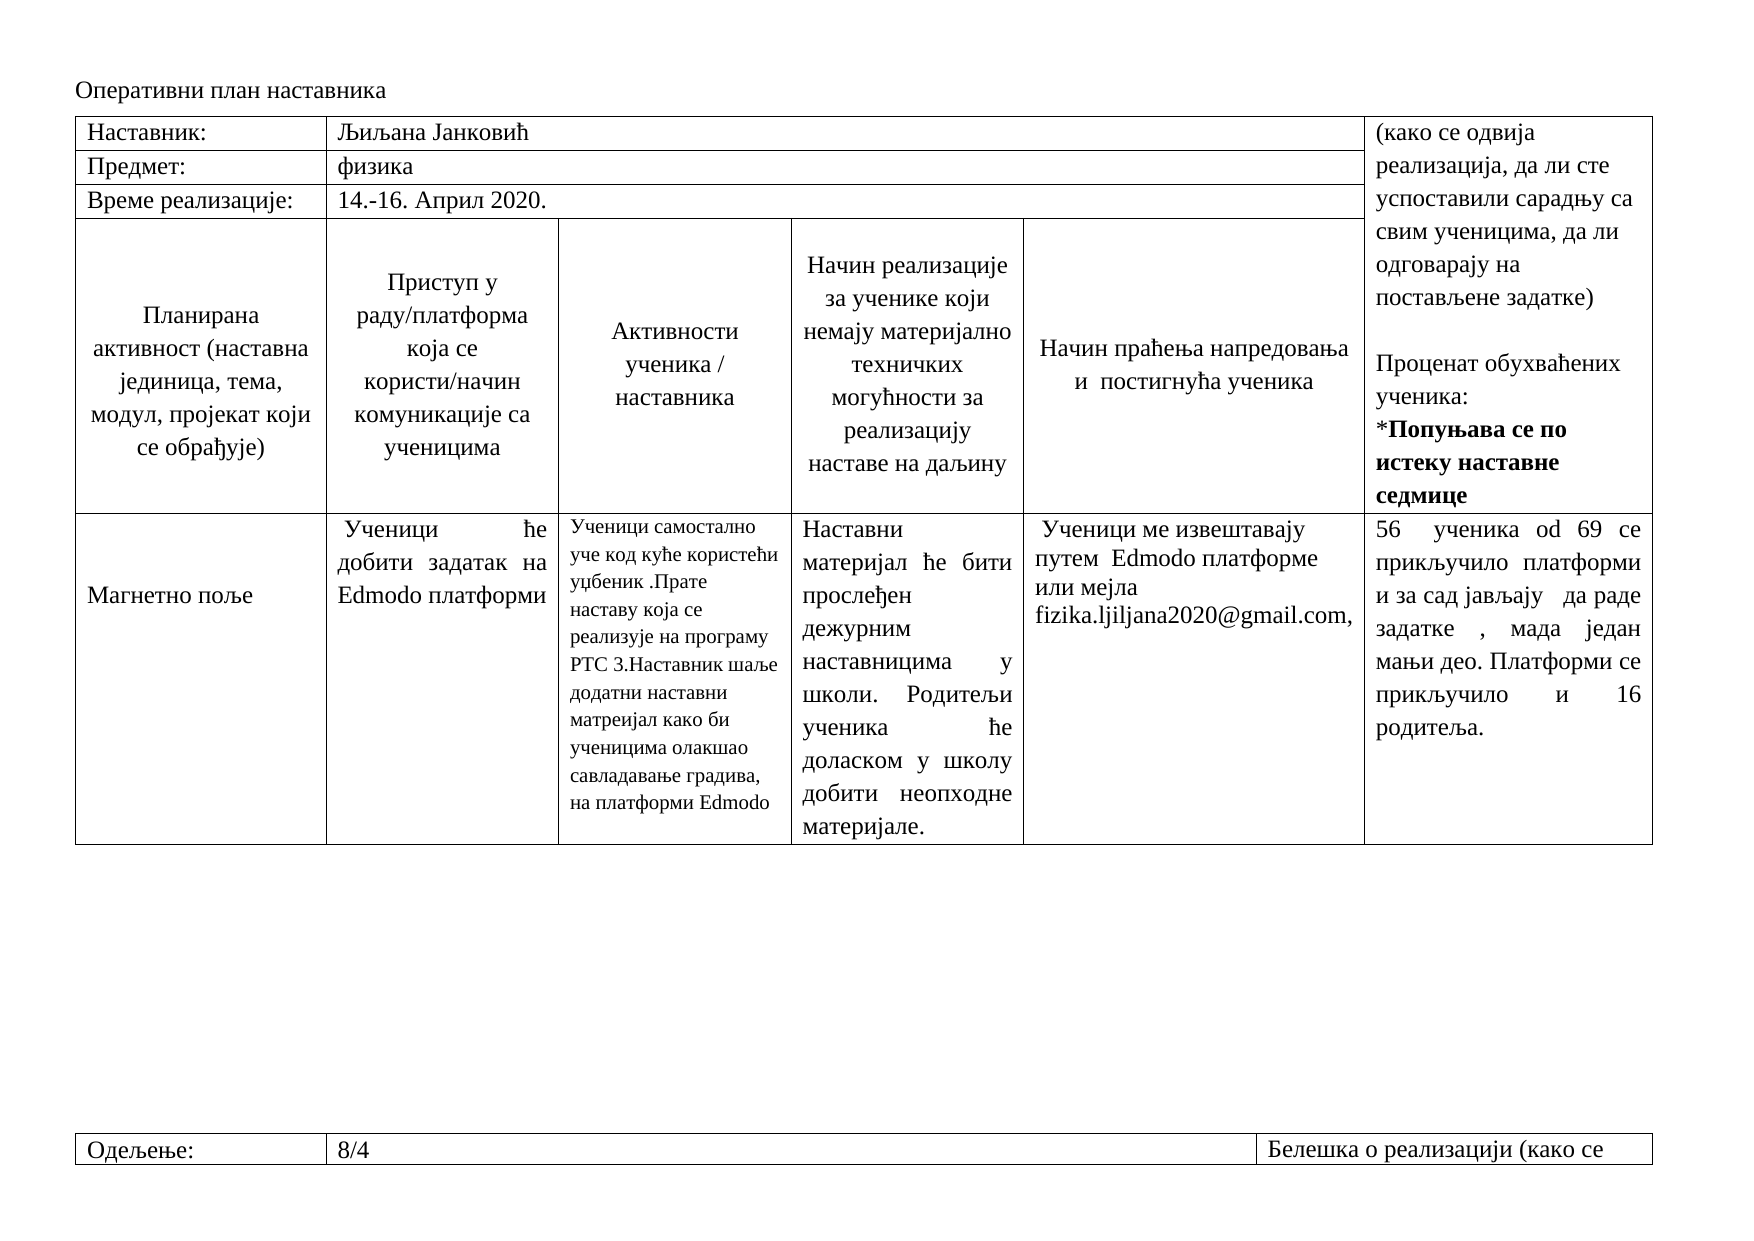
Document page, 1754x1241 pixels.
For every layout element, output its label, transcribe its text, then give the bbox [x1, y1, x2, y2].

table_cell Наставни материјал ће бити прослеђен дежурним наставницима у школи. Родитељи ученика ће доласком у школу добити неопходне материјале. [792, 514, 1023, 844]
table_cell Планирана активност (наставна јединица, тема, модул, пројекат који се обрађује) [76, 219, 326, 513]
table_cell Наставник: [76, 117, 326, 150]
table_cell Предмет: [76, 151, 326, 184]
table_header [1257, 1134, 1652, 1164]
table_cell Mагнетно поље [76, 514, 326, 844]
table_header Одељење: [76, 1134, 326, 1164]
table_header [1365, 117, 1652, 513]
table_cell 56 ученика od 69 се прикључило платформи и за сад јављају да раде задатке , мада један мањи део. Платформи се прикључило и 16 родитеља. [1365, 514, 1652, 844]
table_cell Ученици самостално уче код куће користећи уџбеник .Прате наставу која се реализује на програму РТС 3.Наставник шаље додатни наставни матреијал како би ученицима олакшао савладавање градива, на платформи Edmodo [559, 514, 791, 844]
table_cell Љиљана Јанковић [327, 117, 1364, 150]
table_cell Време реализације: [76, 185, 326, 218]
table_cell Приступ у раду/платформа која се користи/начин комуникације са ученицима [327, 219, 558, 513]
table_cell Начин реализације за ученике који немају материјално техничких могућности за реализацију наставе на даљину [792, 219, 1023, 513]
table_cell Ученици ће добити задатак на Edmodo платформи [327, 514, 558, 844]
table_cell Активности ученика / наставника [559, 219, 791, 513]
table_cell физика [327, 151, 1364, 184]
table_cell Ученици ме извештавају путем Edmodo платформе или мејла fizika.ljiljana2020@gmail.com, [1024, 514, 1364, 844]
table_header 8/4 [327, 1134, 1256, 1164]
table_cell Начин праћења напредовања и постигнућа ученика [1024, 219, 1364, 513]
table_cell 14.-16. Април 2020. [327, 185, 1364, 218]
